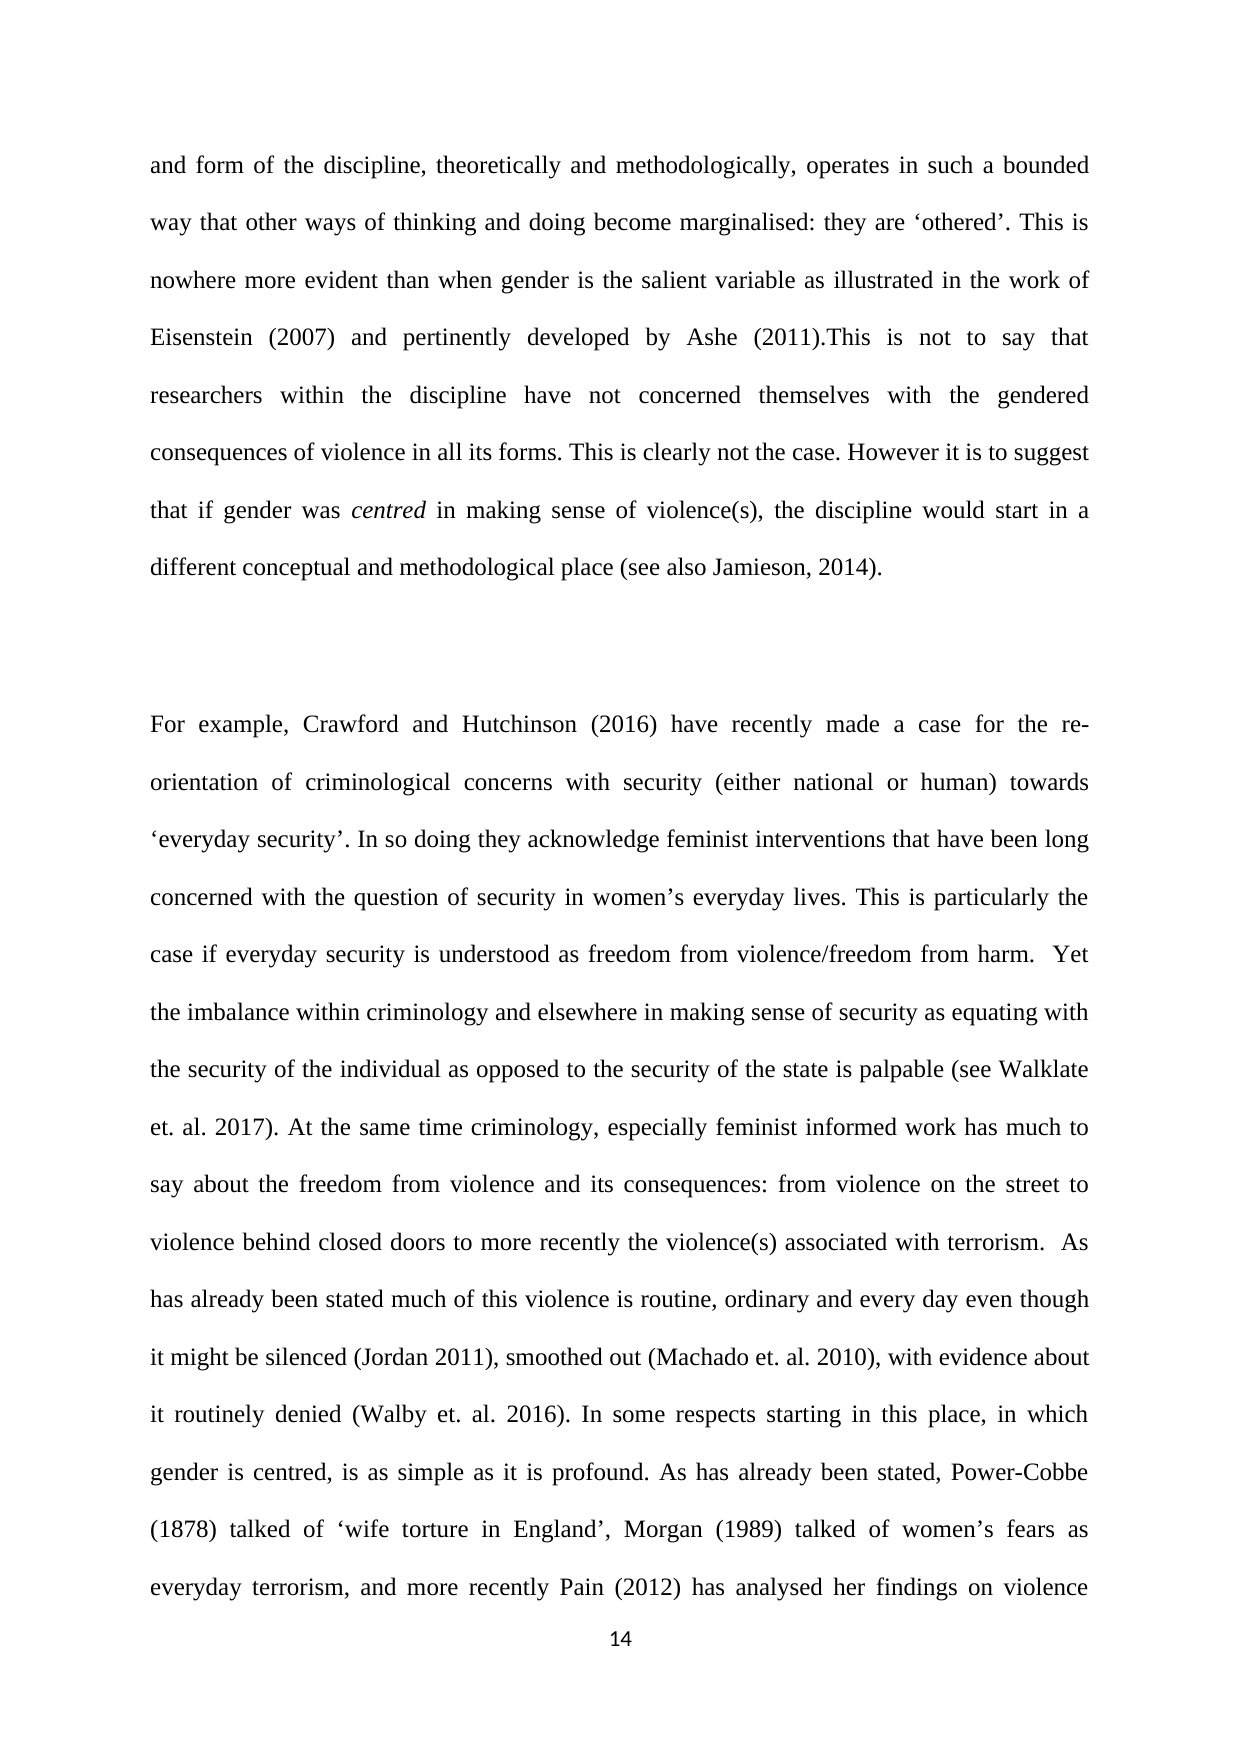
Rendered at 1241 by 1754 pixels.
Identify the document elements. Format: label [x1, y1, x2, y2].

text [150, 150, 1090, 581]
text [150, 709, 1090, 1600]
